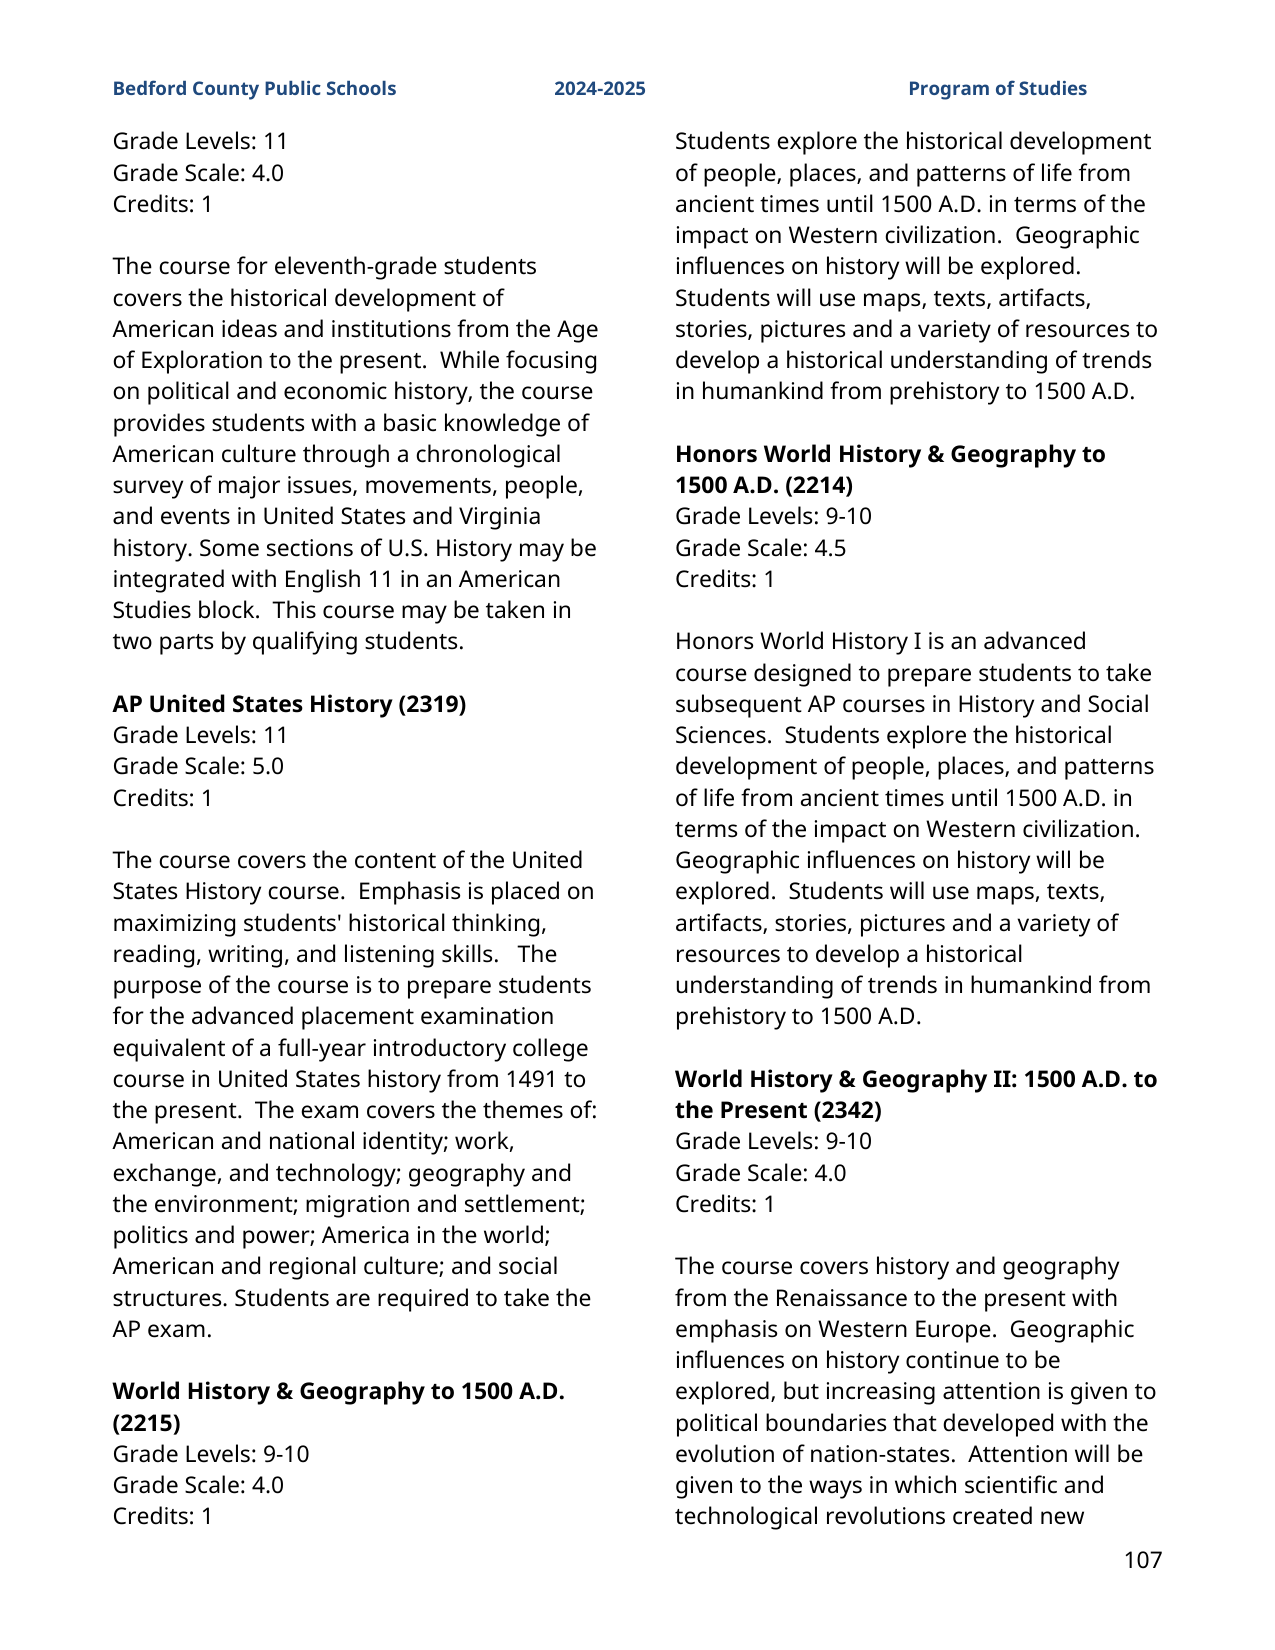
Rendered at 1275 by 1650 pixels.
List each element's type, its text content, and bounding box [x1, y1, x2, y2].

text Credits: 1 [112, 781, 600, 813]
text Grade Levels: 9-10 [675, 1125, 1162, 1156]
text Credits: 1 [675, 563, 1162, 594]
text Grade Levels: 9-10 [675, 500, 1162, 531]
text The course covers the content of the United States History course. Emphasis is placed on maximizing students' historical thinking, reading, writing, and listening skills. The purpose of the course is to prepare students for the advanced placement examination equivalent of a full-year introductory college course in United States history from 1491 to the present. The exam covers the themes of: American and national identity; work, exchange, and technology; geography and the environment; migration and settlement; politics and power; America in the world; American and regional culture; and social structures. Students are required to take the AP exam. [112, 844, 600, 1344]
text Grade Scale: 5.0 [112, 750, 600, 781]
text AP United States History (2319) [112, 688, 600, 719]
text The course for eleventh-grade students covers the historical development of American ideas and institutions from the Age of Exploration to the present. While focusing on political and economic history, the course provides students with a basic knowledge of American culture through a chronological survey of major issues, movements, people, and events in United States and Virginia history. Some sections of U.S. History may be integrated with English 11 in an American Studies block. This course may be taken in two parts by qualifying students. [112, 250, 600, 656]
text Honors World History I is an advanced course designed to prepare students to take subsequent AP courses in History and Social Sciences. Students explore the historical development of people, places, and patterns of life from ancient times until 1500 A.D. in terms of the impact on Western civilization. Geographic influences on history will be explored. Students will use maps, texts, artifacts, stories, pictures and a variety of resources to develop a historical understanding of trends in humankind from prehistory to 1500 A.D. [675, 625, 1162, 1031]
text Credits: 1 [112, 188, 600, 219]
text Grade Scale: 4.0 [112, 1469, 600, 1500]
text Students explore the historical development of people, places, and patterns of life from ancient times until 1500 A.D. in terms of the impact on Western civilization. Geographic influences on history will be explored. Students will use maps, texts, artifacts, stories, pictures and a variety of resources to develop a historical understanding of trends in humankind from prehistory to 1500 A.D. [675, 125, 1162, 406]
text Grade Scale: 4.0 [675, 1156, 1162, 1188]
text Grade Scale: 4.5 [675, 531, 1162, 563]
text Grade Levels: 11 [112, 719, 600, 750]
text World History & Geography to 1500 A.D. (2215) [112, 1375, 600, 1438]
text Grade Scale: 4.0 [112, 156, 600, 188]
text World History & Geography II: 1500 A.D. to the Present (2342) [675, 1063, 1162, 1125]
text Grade Levels: 11 [112, 125, 600, 156]
text Grade Levels: 9-10 [112, 1438, 600, 1469]
text Honors World History & Geography to 1500 A.D. (2214) [675, 438, 1162, 500]
text Credits: 1 [675, 1188, 1162, 1219]
text Credits: 1 [112, 1500, 600, 1531]
